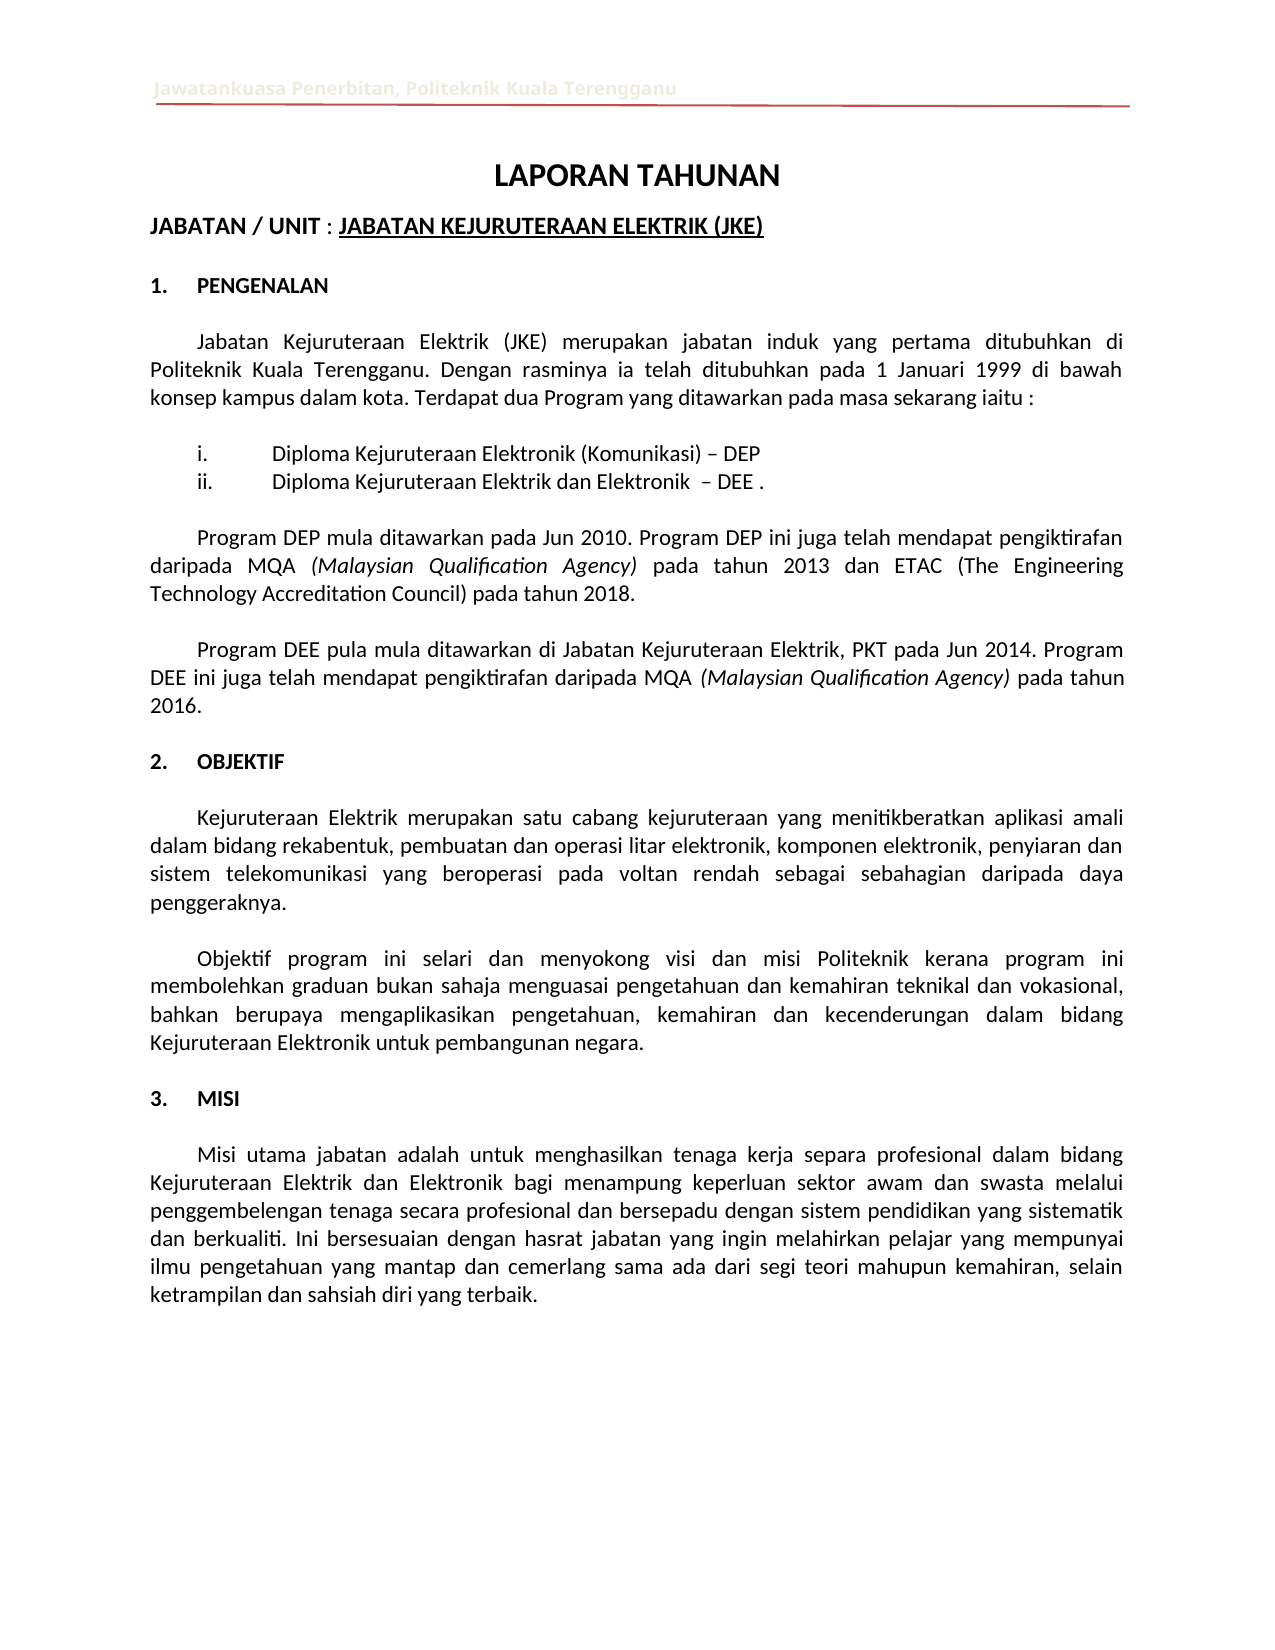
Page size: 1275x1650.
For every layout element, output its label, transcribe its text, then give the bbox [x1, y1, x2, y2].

list OBJEKTIF [150, 747, 1125, 776]
list MISI [150, 1084, 1125, 1112]
list Diploma Kejuruteraan Elektronik (Komunikasi) – DEP [197, 439, 1125, 467]
text LAPORAN TAHUNAN [150, 154, 1125, 195]
text Jabatan Kejuruteraan Elektrik (JKE) merupakan jabatan induk yang pertama ditubuhkan di Politeknik Kuala Terengganu. Dengan rasminya ia telah ditubuhkan pada 1 Januari 1999 di bawah konsep kampus dalam kota. Terdapat dua Program yang ditawarkan pada masa sekarang iaitu : [150, 327, 1125, 411]
list PENGENALAN [150, 271, 1125, 299]
text Objektif program ini selari dan menyokong visi dan misi Politeknik kerana program ini membolehkan graduan bukan sahaja menguasai pengetahuan dan kemahiran teknikal dan vokasional, bahkan berupaya mengaplikasikan pengetahuan, kemahiran dan kecenderungan dalam bidang Kejuruteraan Elektronik untuk pembangunan negara. [150, 944, 1125, 1056]
text Misi utama jabatan adalah untuk menghasilkan tenaga kerja separa profesional dalam bidang Kejuruteraan Elektrik dan Elektronik bagi menampung keperluan sektor awam dan swasta melalui penggembelengan tenaga secara profesional dan bersepadu dengan sistem pendidikan yang sistematik dan berkualiti. Ini bersesuaian dengan hasrat jabatan yang ingin melahirkan pelajar yang mempunyai ilmu pengetahuan yang mantap dan cemerlang sama ada dari segi teori mahupun kemahiran, selain ketrampilan dan sahsiah diri yang terbaik. [150, 1140, 1125, 1308]
text JABATAN / UNIT : JABATAN KEJURUTERAAN ELEKTRIK (JKE) [150, 210, 1125, 241]
text Kejuruteraan Elektrik merupakan satu cabang kejuruteraan yang menitikberatkan aplikasi amali dalam bidang rekabentuk, pembuatan dan operasi litar elektronik, komponen elektronik, penyiaran dan sistem telekomunikasi yang beroperasi pada voltan rendah sebagai sebahagian daripada daya penggeraknya. [150, 803, 1125, 916]
text Program DEP mula ditawarkan pada Jun 2010. Program DEP ini juga telah mendapat pengiktirafan daripada MQA (Malaysian Qualification Agency) pada tahun 2013 dan ETAC (The Engineering Technology Accreditation Council) pada tahun 2018. [150, 523, 1125, 607]
list Diploma Kejuruteraan Elektrik dan Elektronik – DEE . [197, 467, 1125, 495]
text Program DEE pula mula ditawarkan di Jabatan Kejuruteraan Elektrik, PKT pada Jun 2014. Program DEE ini juga telah mendapat pengiktirafan daripada MQA (Malaysian Qualification Agency) pada tahun 2016. [150, 635, 1125, 719]
